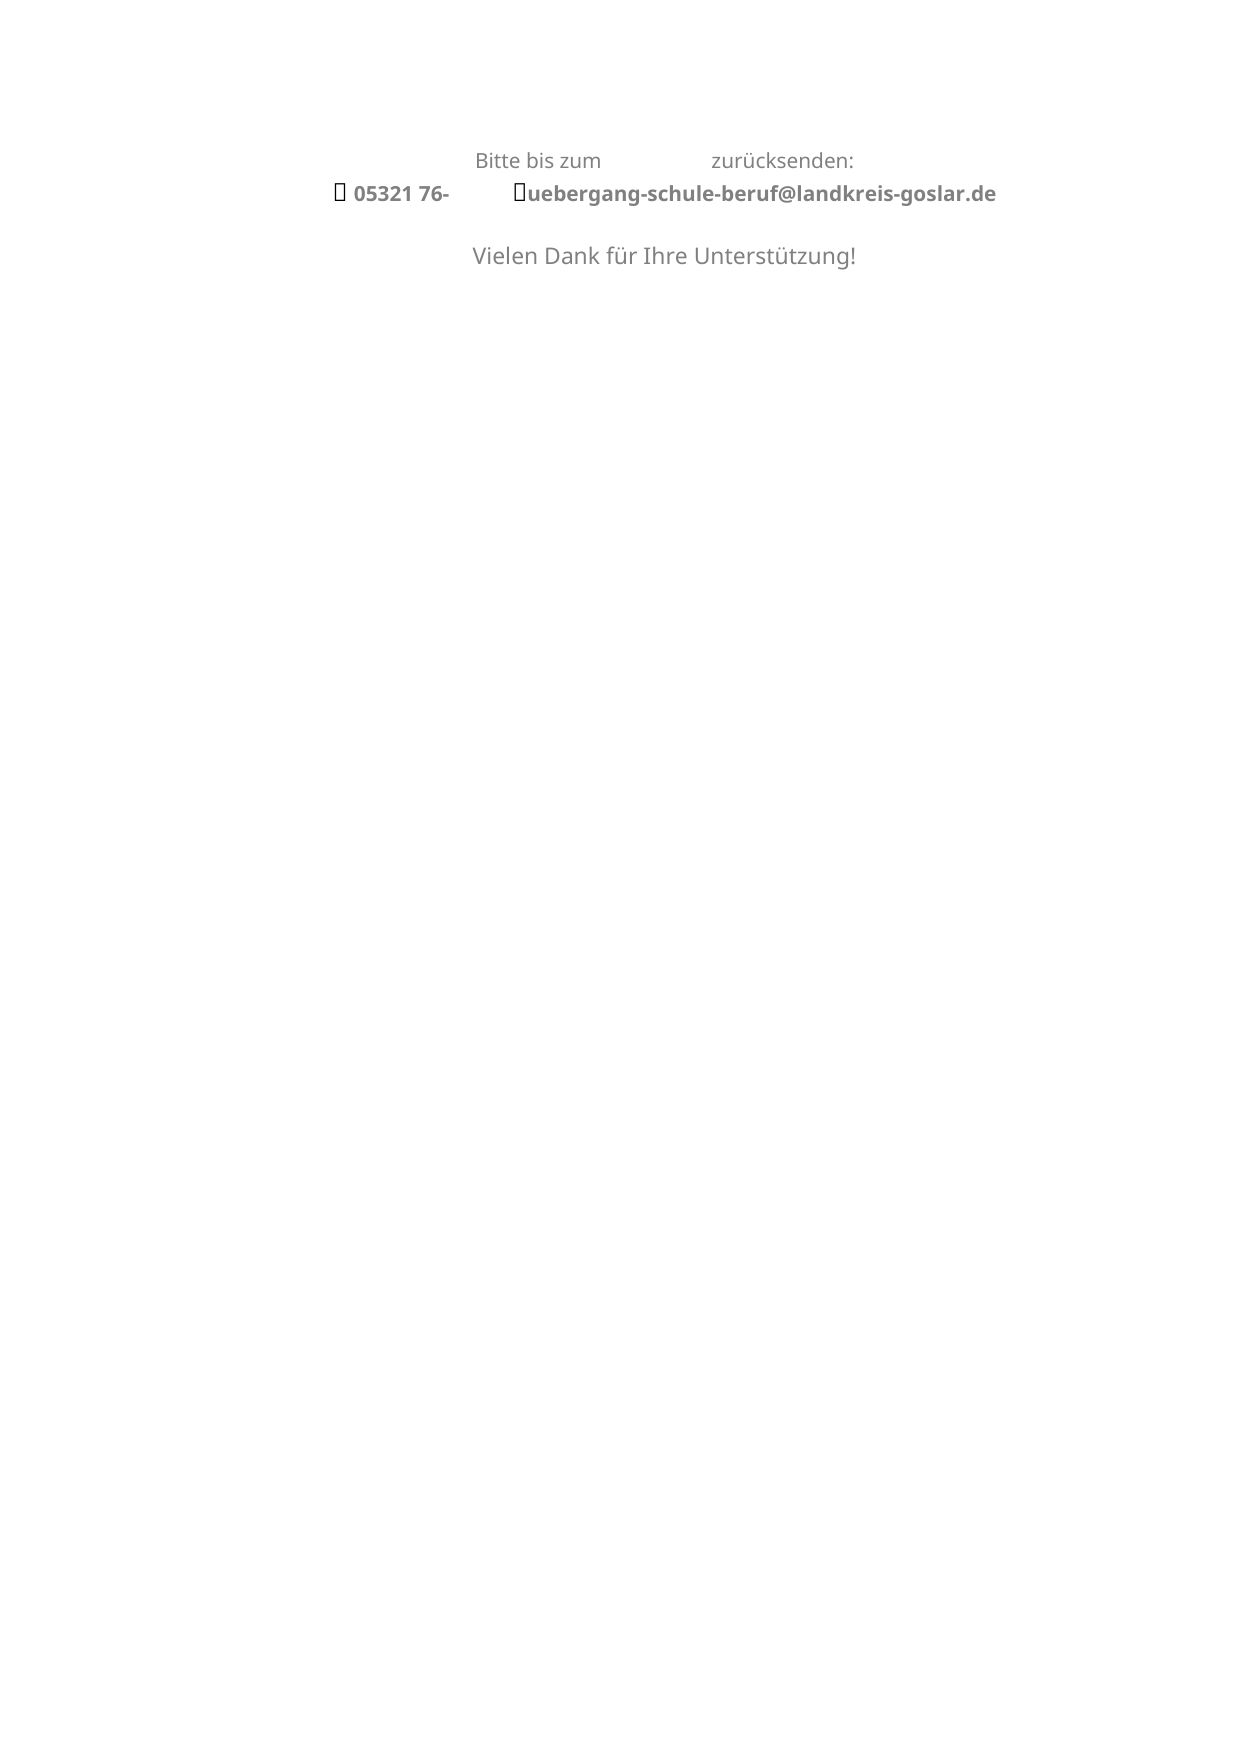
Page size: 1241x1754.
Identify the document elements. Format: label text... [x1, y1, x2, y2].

text 📠 05321 76- 📧uebergang-schule-beruf@landkreis-goslar.de [148, 175, 1181, 209]
text Bitte bis zum zurücksenden: [148, 147, 1181, 175]
text Vielen Dank für Ihre Unterstützung! [148, 240, 1181, 272]
